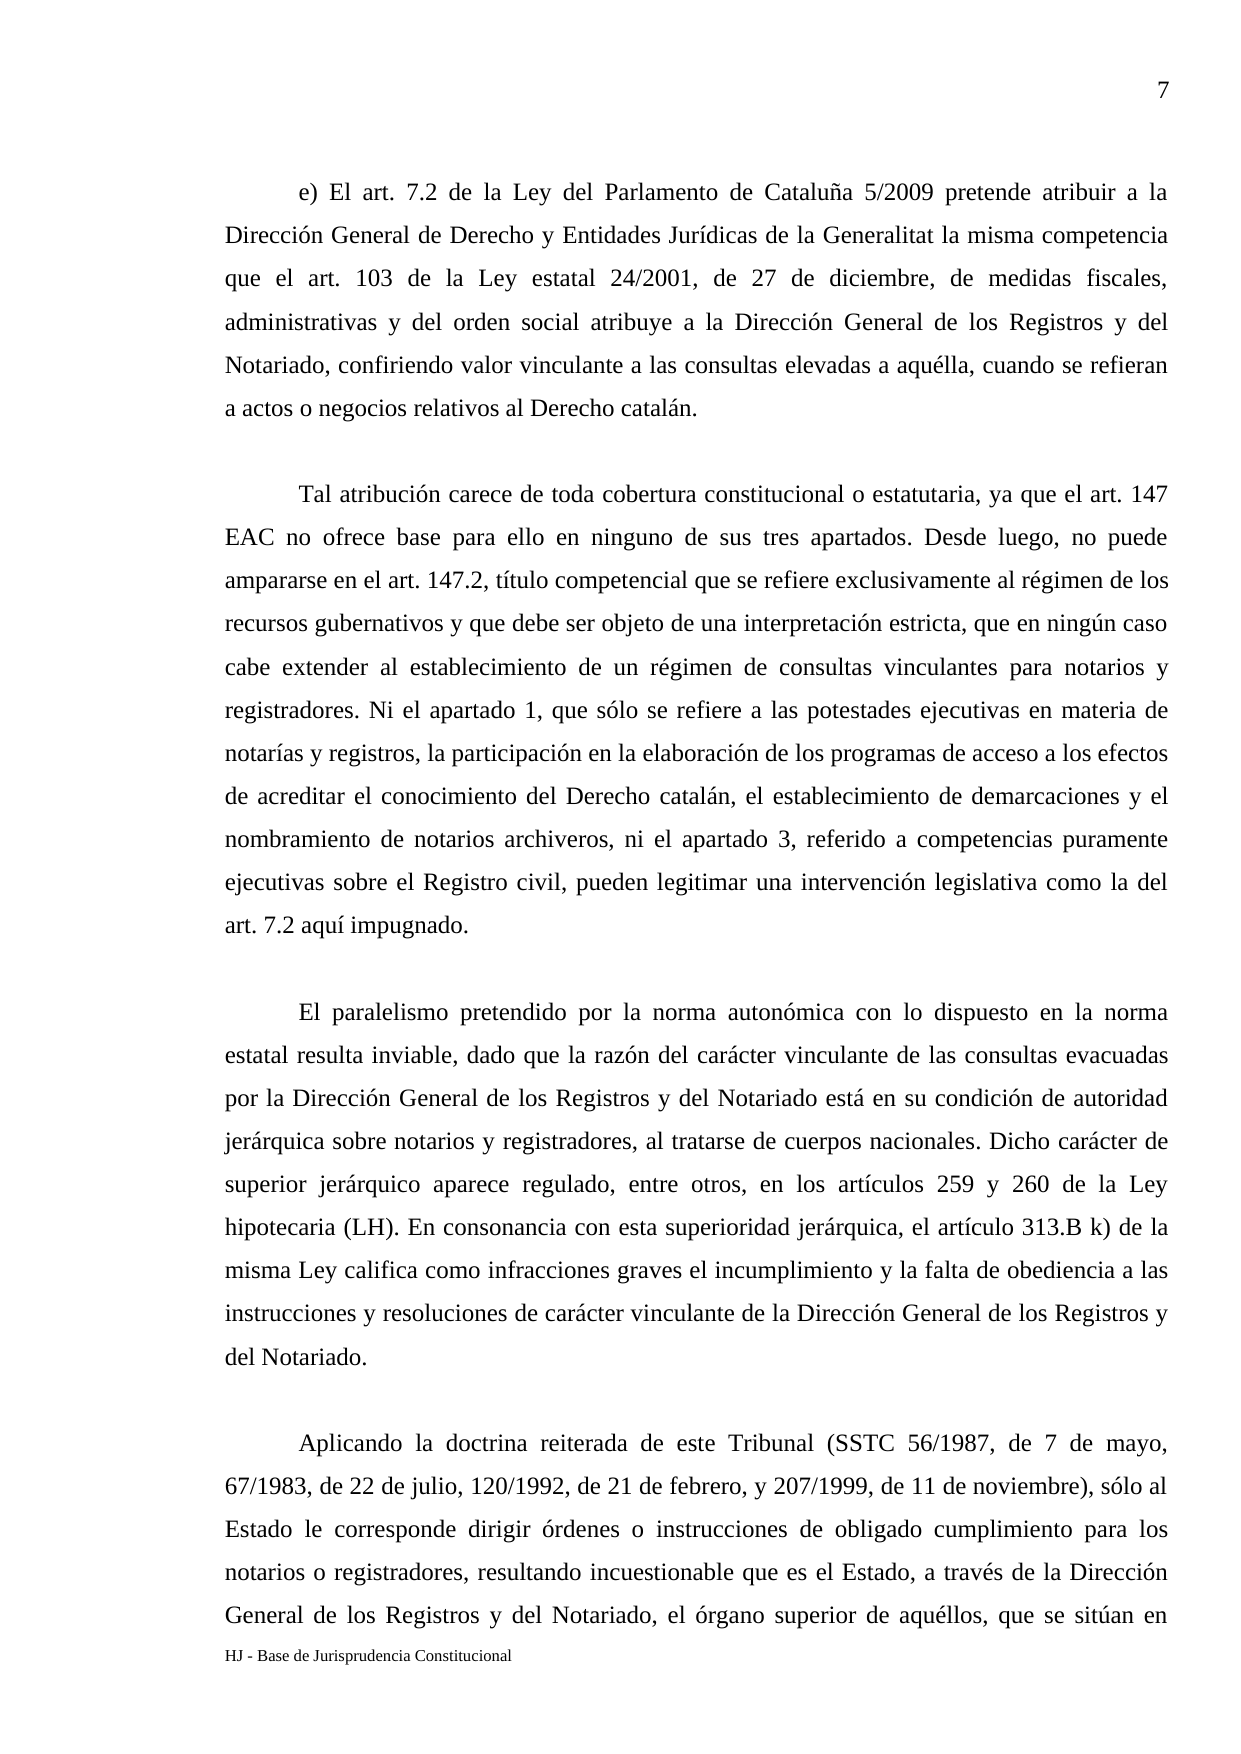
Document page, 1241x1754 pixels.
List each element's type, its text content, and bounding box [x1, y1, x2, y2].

text El paralelismo pretendido por la norma autonómica con lo dispuesto en la norma estatal resulta inviable, dado que la razón del carácter vinculante de las consultas evacuadas por la Dirección General de los Registros y del Notariado está en su condición de autoridad jerárquica sobre notarios y registradores, al tratarse de cuerpos nacionales. Dicho carácter de superior jerárquico aparece regulado, entre otros, en los artículos 259 y 260 de la Ley hipotecaria (LH). En consonancia con esta superioridad jerárquica, el artículo 313.B k) de la misma Ley califica como infracciones graves el incumplimiento y la falta de obediencia a las instrucciones y resoluciones de carácter vinculante de la Dirección General de los Registros y del Notariado. [224, 997, 1169, 1370]
text Tal atribución carece de toda cobertura constitucional o estatutaria, ya que el art. 147 EAC no ofrece base para ello en ninguno de sus tres apartados. Desde luego, no puede ampararse en el art. 147.2, título competencial que se refiere exclusivamente al régimen de los recursos gubernativos y que debe ser objeto de una interpretación estricta, que en ningún caso cabe extender al establecimiento de un régimen de consultas vinculantes para notarios y registradores. Ni el apartado 1, que sólo se refiere a las potestades ejecutivas en materia de notarías y registros, la participación en la elaboración de los programas de acceso a los efectos de acreditar el conocimiento del Derecho catalán, el establecimiento de demarcaciones y el nombramiento de notarios archiveros, ni el apartado 3, referido a competencias puramente ejecutivas sobre el Registro civil, pueden legitimar una intervención legislativa como la del art. 7.2 aquí impugnado. [224, 479, 1169, 939]
text e) El art. 7.2 de la Ley del Parlamento de Cataluña 5/2009 pretende atribuir a la Dirección General de Derecho y Entidades Jurídicas de la Generalitat la misma competencia que el art. 103 de la Ley estatal 24/2001, de 27 de diciembre, de medidas fiscales, administrativas y del orden social atribuye a la Dirección General de los Registros y del Notariado, confiriendo valor vinculante a las consultas elevadas a aquélla, cuando se refieran a actos o negocios relativos al Derecho catalán. [224, 177, 1169, 422]
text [224, 1428, 1169, 1629]
